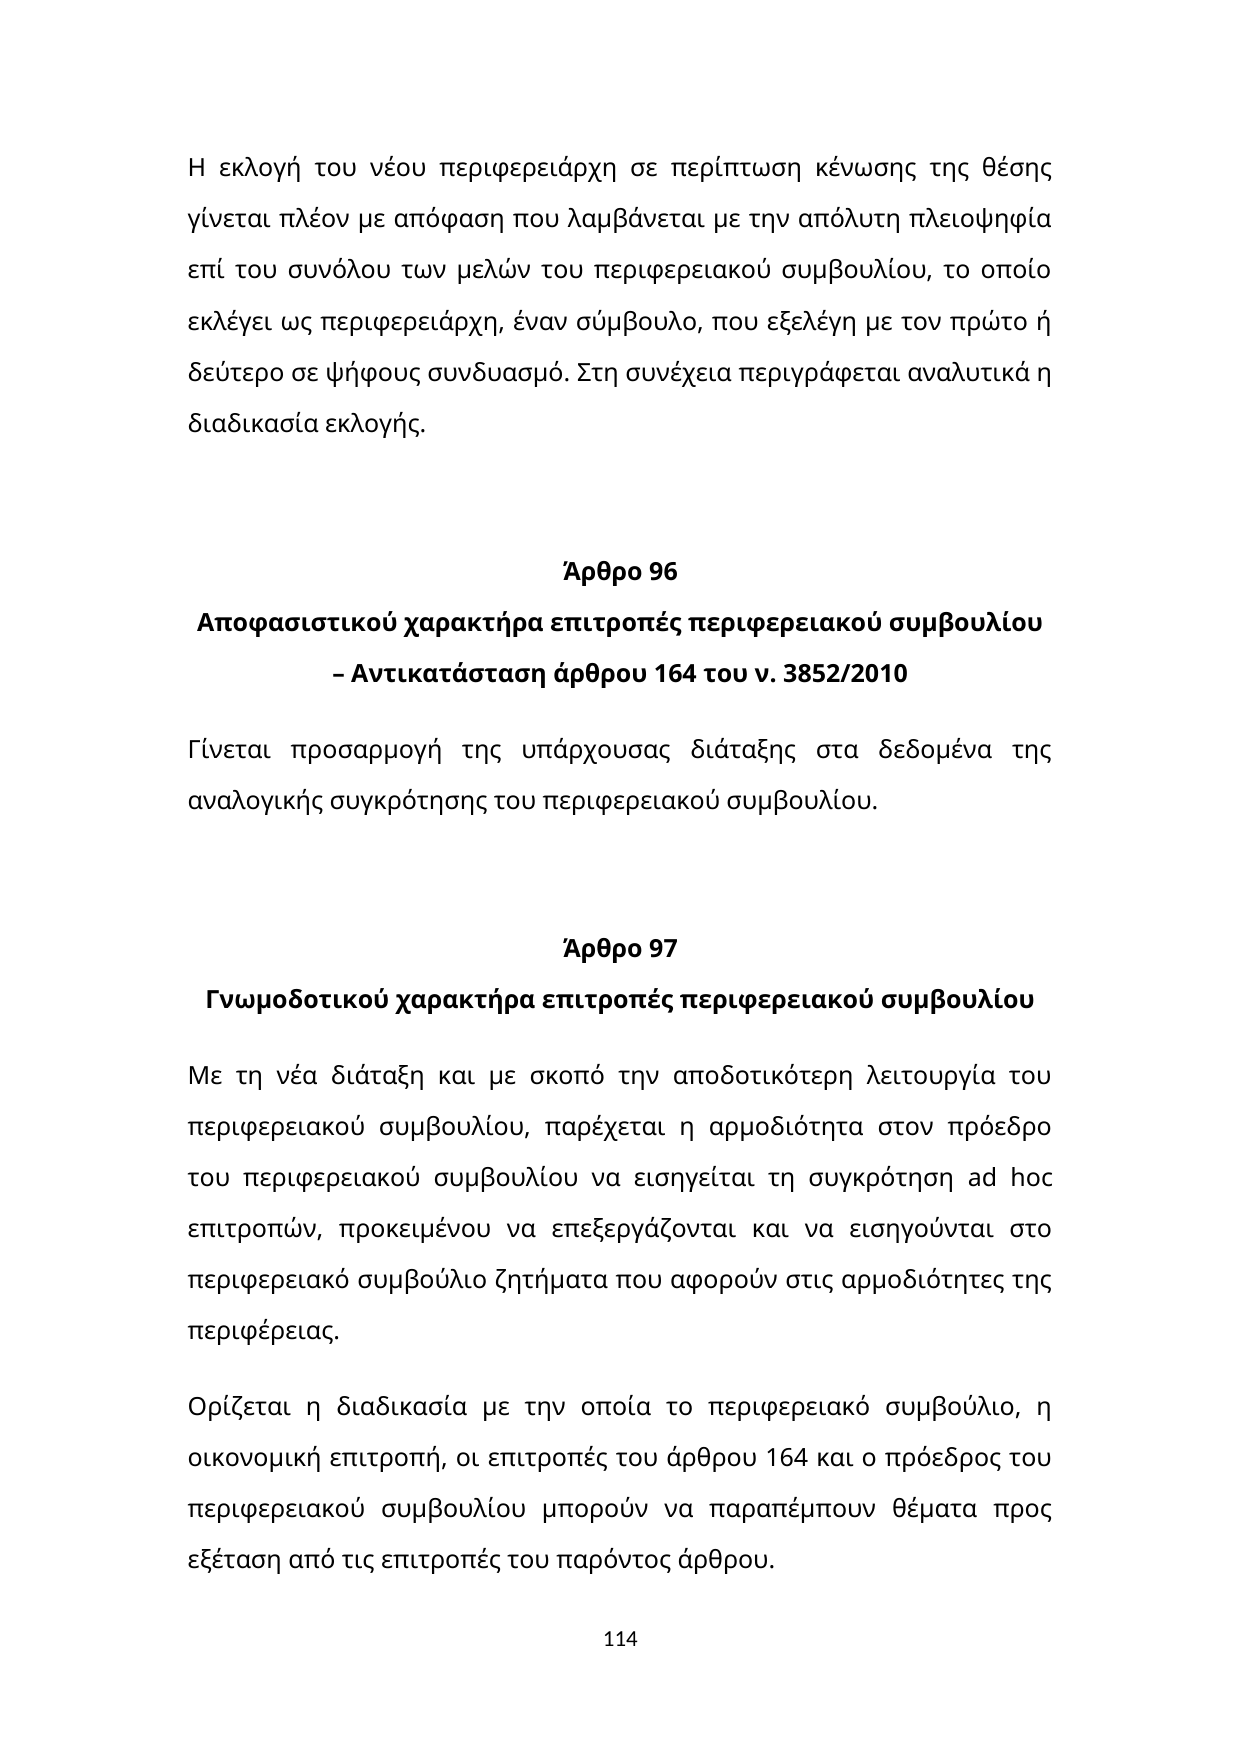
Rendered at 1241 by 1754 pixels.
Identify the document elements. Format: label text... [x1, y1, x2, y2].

text Αποφασιστικού χαρακτήρα επιτροπές περιφερειακού συμβουλίου – Αντικατάσταση άρθρου 164 του ν. 3852/2010 [187, 604, 1053, 689]
text Ορίζεται η διαδικασία με την οποία το περιφερειακό συμβούλιο, η οικονομική επιτροπή, οι επιτροπές του άρθρου 164 και ο πρόεδρος του περιφερειακού συμβουλίου μπορούν να παραπέμπουν θέματα προς εξέταση από τις επιτροπές του παρόντος άρθρου. [187, 1388, 1053, 1576]
text Άρθρο 97 [187, 930, 1053, 964]
text Γίνεται προσαρμογή της υπάρχουσας διάταξης στα δεδομένα της αναλογικής συγκρότησης του περιφερειακού συμβουλίου. [187, 731, 1053, 816]
text Με τη νέα διάταξη και με σκοπό την αποδοτικότερη λειτουργία του περιφερειακού συμβουλίου, παρέχεται η αρμοδιότητα στον πρόεδρο του περιφερειακού συμβουλίου να εισηγείται τη συγκρότηση ad hoc επιτροπών, προκειμένου να επεξεργάζονται και να εισηγούνται στο περιφερειακό συμβούλιο ζητήματα που αφορούν στις αρμοδιότητες της περιφέρειας. [187, 1057, 1053, 1347]
text Η εκλογή του νέου περιφερειάρχη σε περίπτωση κένωσης της θέσης γίνεται πλέον με απόφαση που λαμβάνεται με την απόλυτη πλειοψηφία επί του συνόλου των μελών του περιφερειακού συμβουλίου, το οποίο εκλέγει ως περιφερειάρχη, έναν σύμβουλο, που εξελέγη με τον πρώτο ή δεύτερο σε ψήφους συνδυασμό. Στη συνέχεια περιγράφεται αναλυτικά η διαδικασία εκλογής. [187, 150, 1053, 439]
text Άρθρο 96 [187, 553, 1053, 587]
text Γνωμοδοτικού χαρακτήρα επιτροπές περιφερειακού συμβουλίου [187, 981, 1053, 1015]
